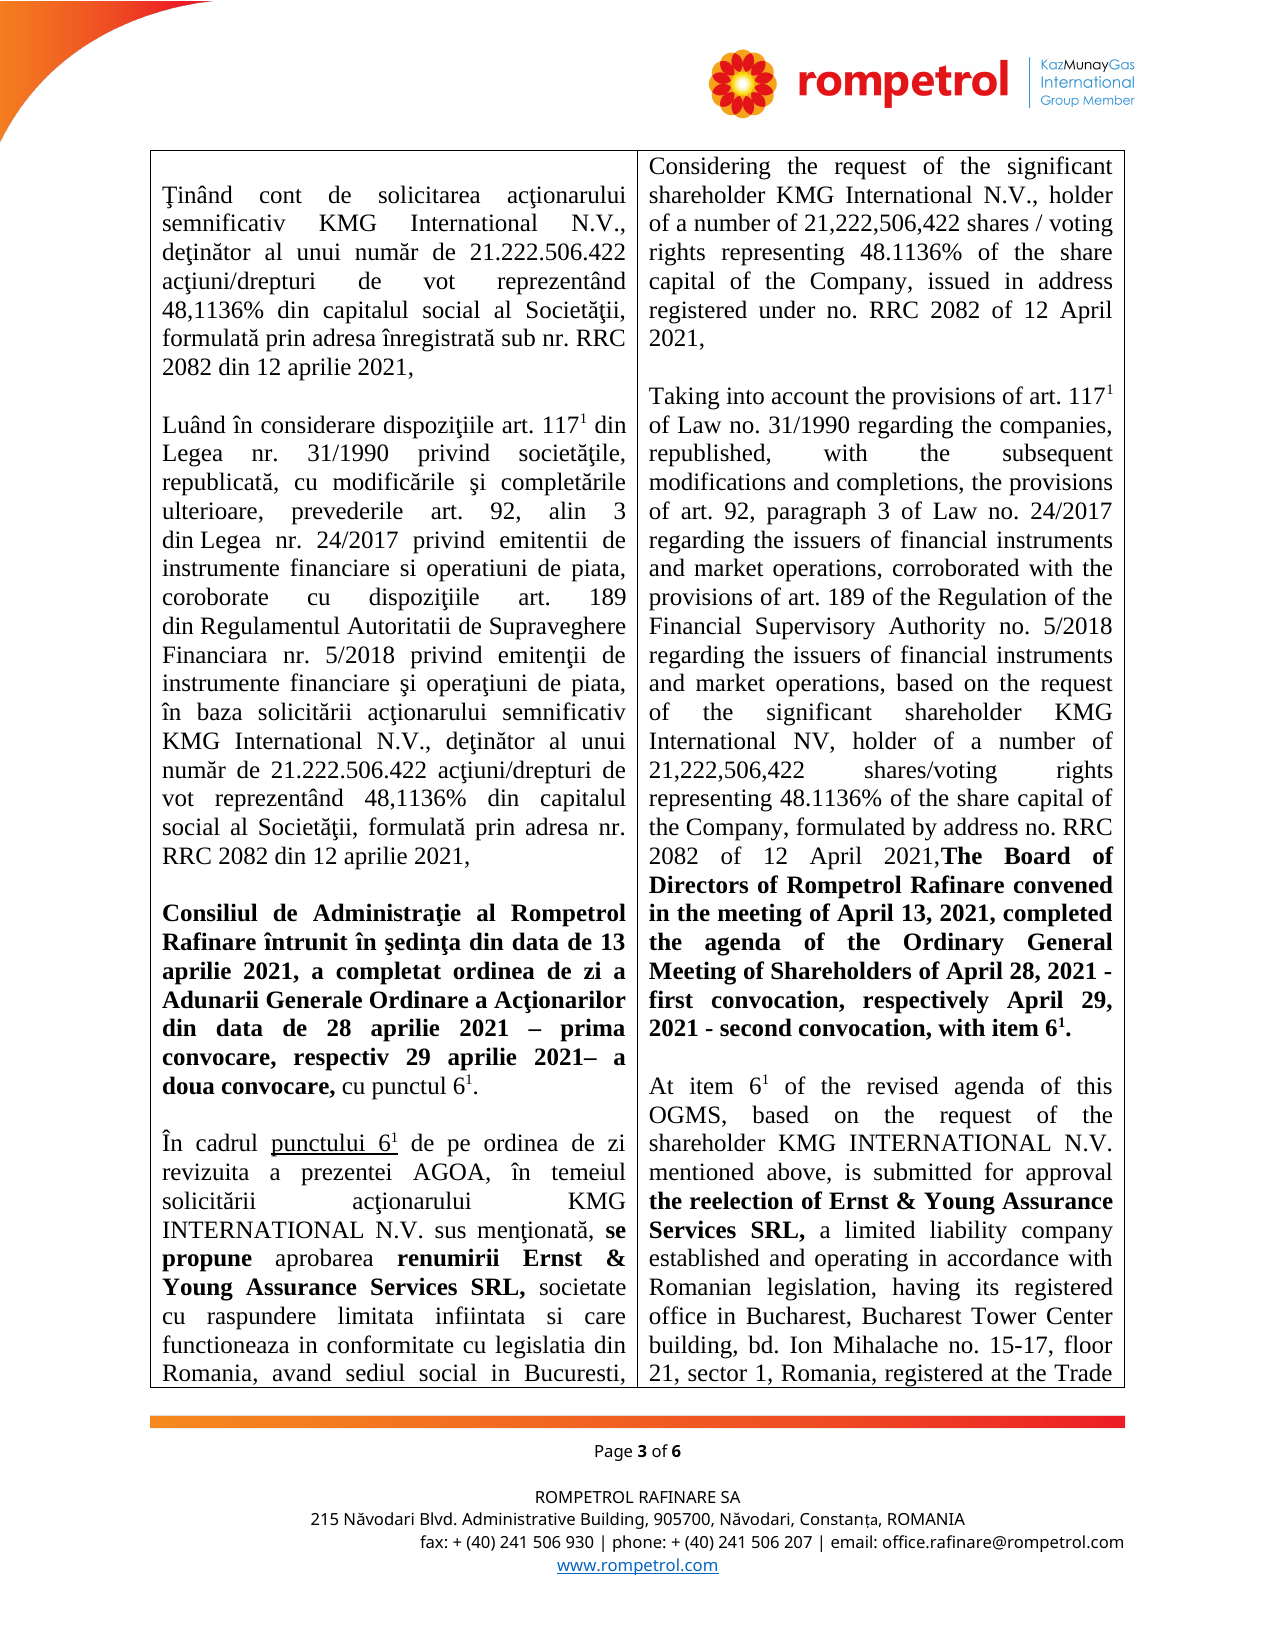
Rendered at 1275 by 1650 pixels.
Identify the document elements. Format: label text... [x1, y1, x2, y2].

picture [0, 1, 249, 146]
picture [707, 42, 1139, 121]
picture [150, 1402, 1125, 1440]
